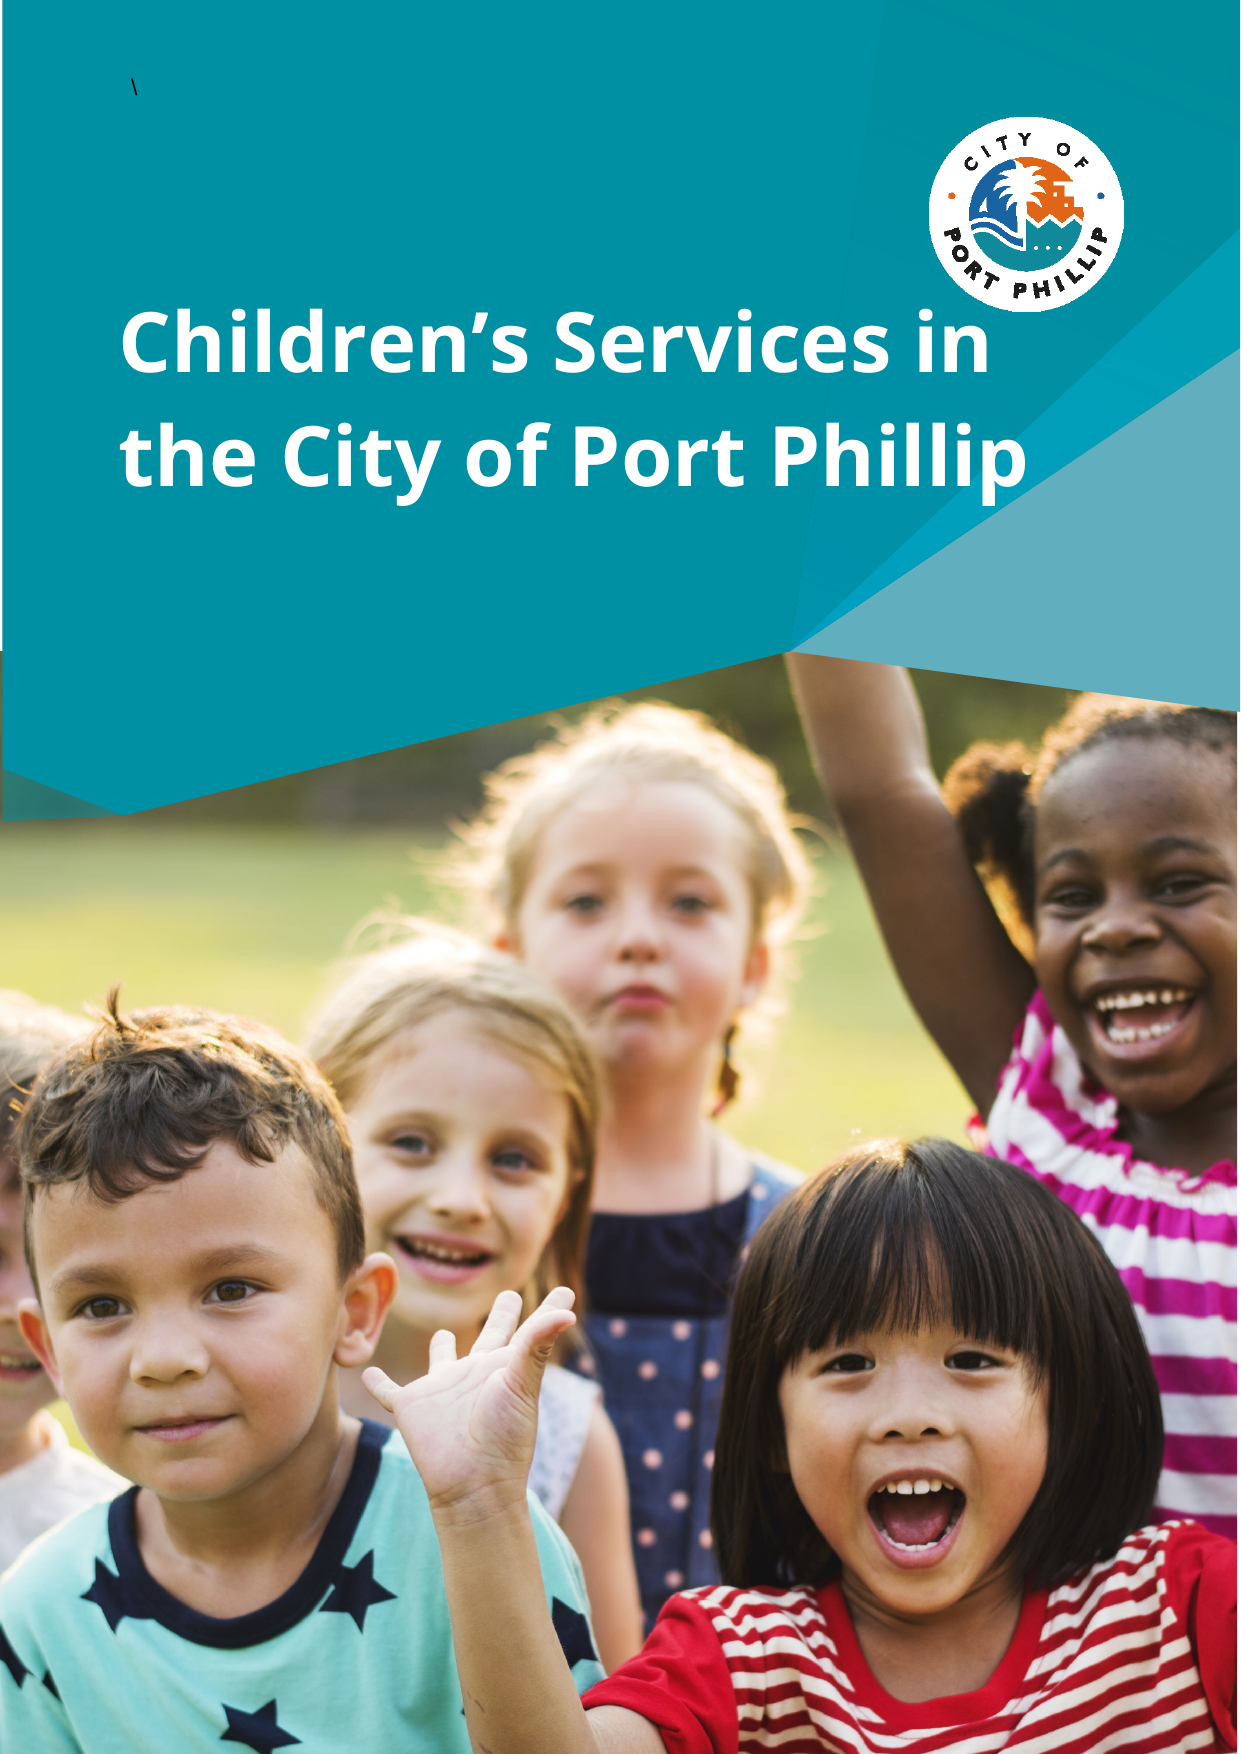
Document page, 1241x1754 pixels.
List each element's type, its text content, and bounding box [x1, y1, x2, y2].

picture [0, 0, 1241, 1754]
title Children’s Services in the City of Port Phillip [118, 283, 1122, 510]
